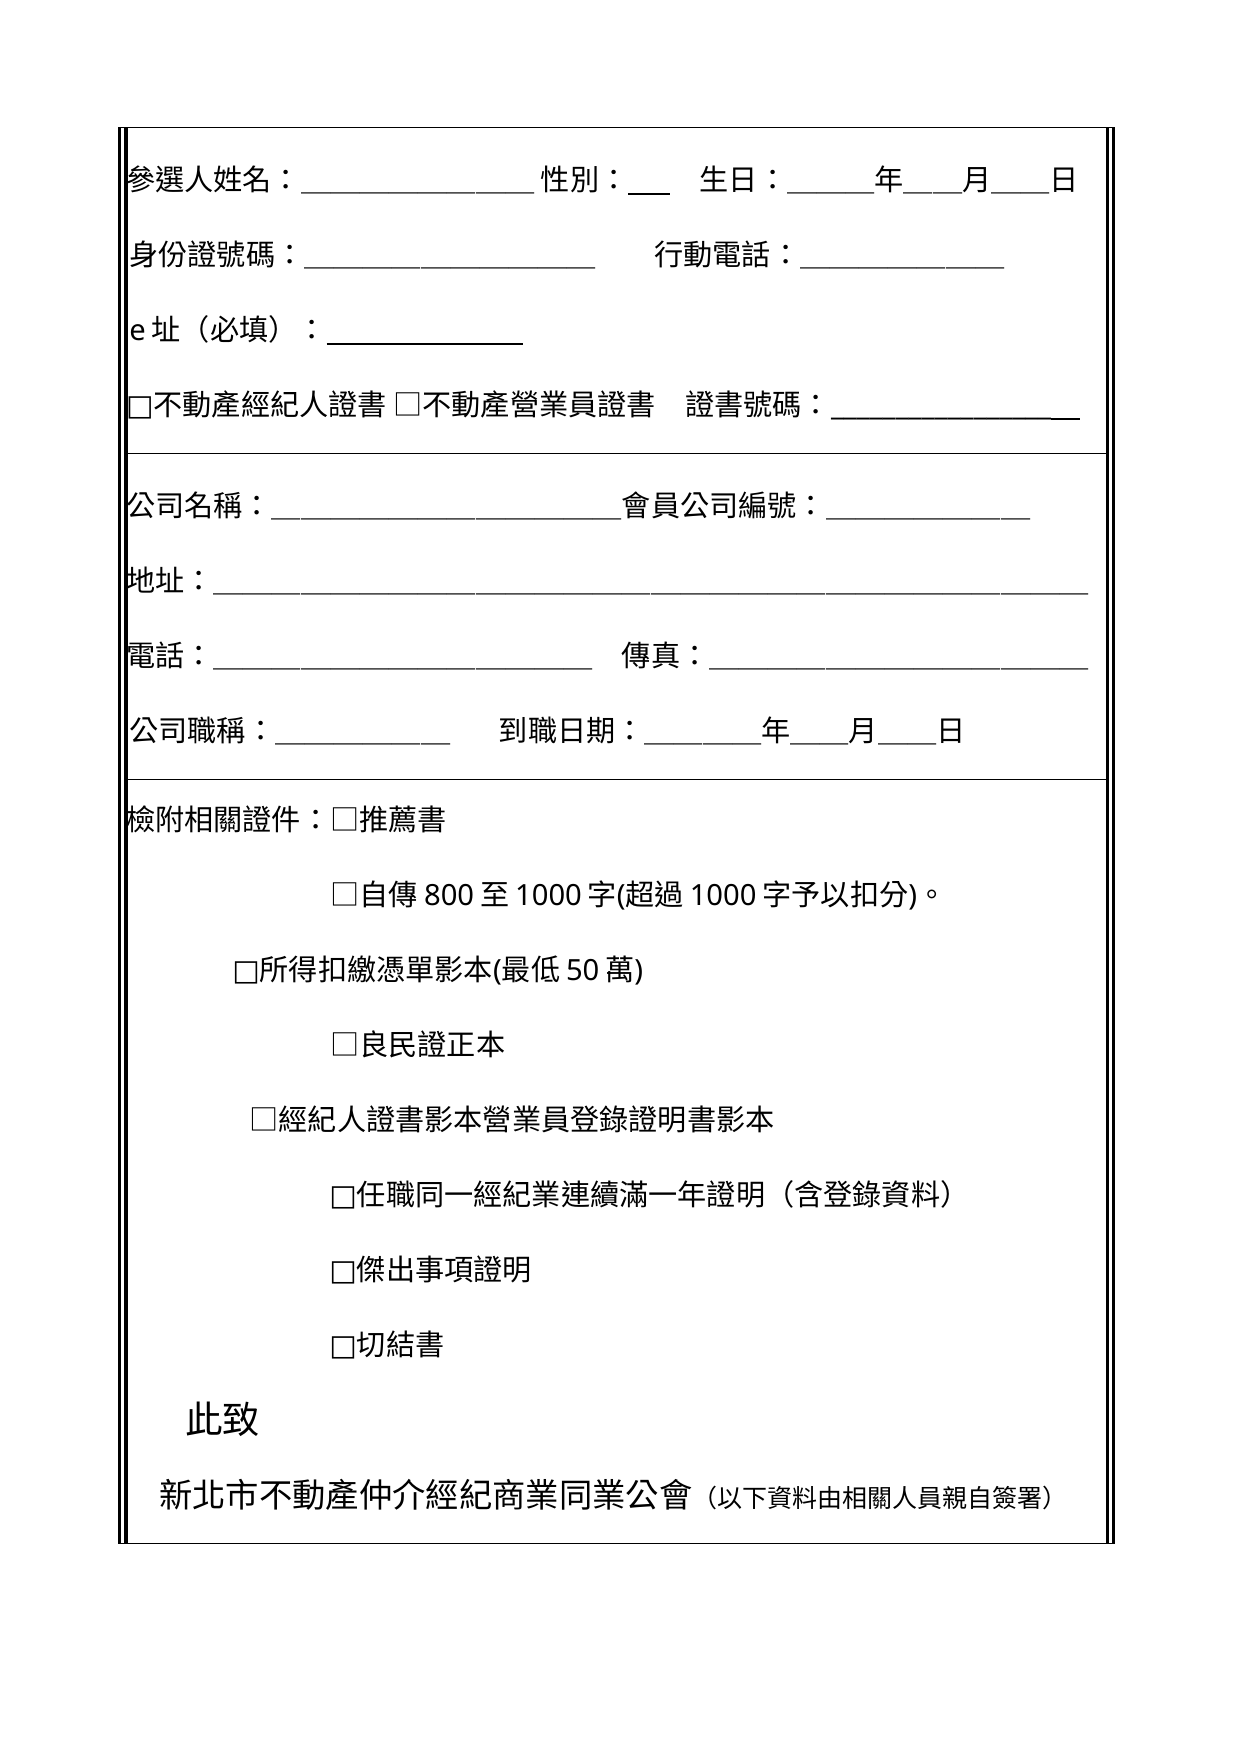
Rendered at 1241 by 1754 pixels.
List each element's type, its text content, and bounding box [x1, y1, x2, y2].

table_cell 檢附相關證件：□推薦書 □自傳 800至1000字(超過1000字予以扣分)。 □所得扣繳憑單影本(最低50萬) □良民證正本 □經紀人證書影本營業員登錄證明書影本 □任職同一經紀業連續滿一年證明（含登錄資料） □傑出事項證明 □切結書 此致 新北市不動產仲介經紀商業同業公會（以下資料由相關人員親自簽署） [128, 780, 1106, 1543]
table_cell 參選人姓名：＿＿＿＿＿＿＿＿ 性別： 生日：＿＿＿年＿＿月＿＿日 身份證號碼：＿＿＿＿＿＿＿＿＿＿ 行動電話：＿＿＿＿＿＿＿ e址（必填）： □不動產經紀人證書 □不動產營業員證書 證書號碼：_________________ [128, 128, 1106, 453]
table_cell 公司名稱：＿＿＿＿＿＿＿＿＿＿＿＿會員公司編號：＿＿＿＿＿＿＿ 地址：＿＿＿＿＿＿＿＿＿＿＿＿＿＿＿＿＿＿＿＿＿＿＿＿＿＿＿＿＿＿ 電話：＿＿＿＿＿＿＿＿＿＿＿＿＿ 傳真：＿＿＿＿＿＿＿＿＿＿＿＿＿ 公司職稱：＿＿＿＿＿＿ 到職日期：＿＿＿＿年＿＿月＿＿日 [128, 454, 1106, 779]
